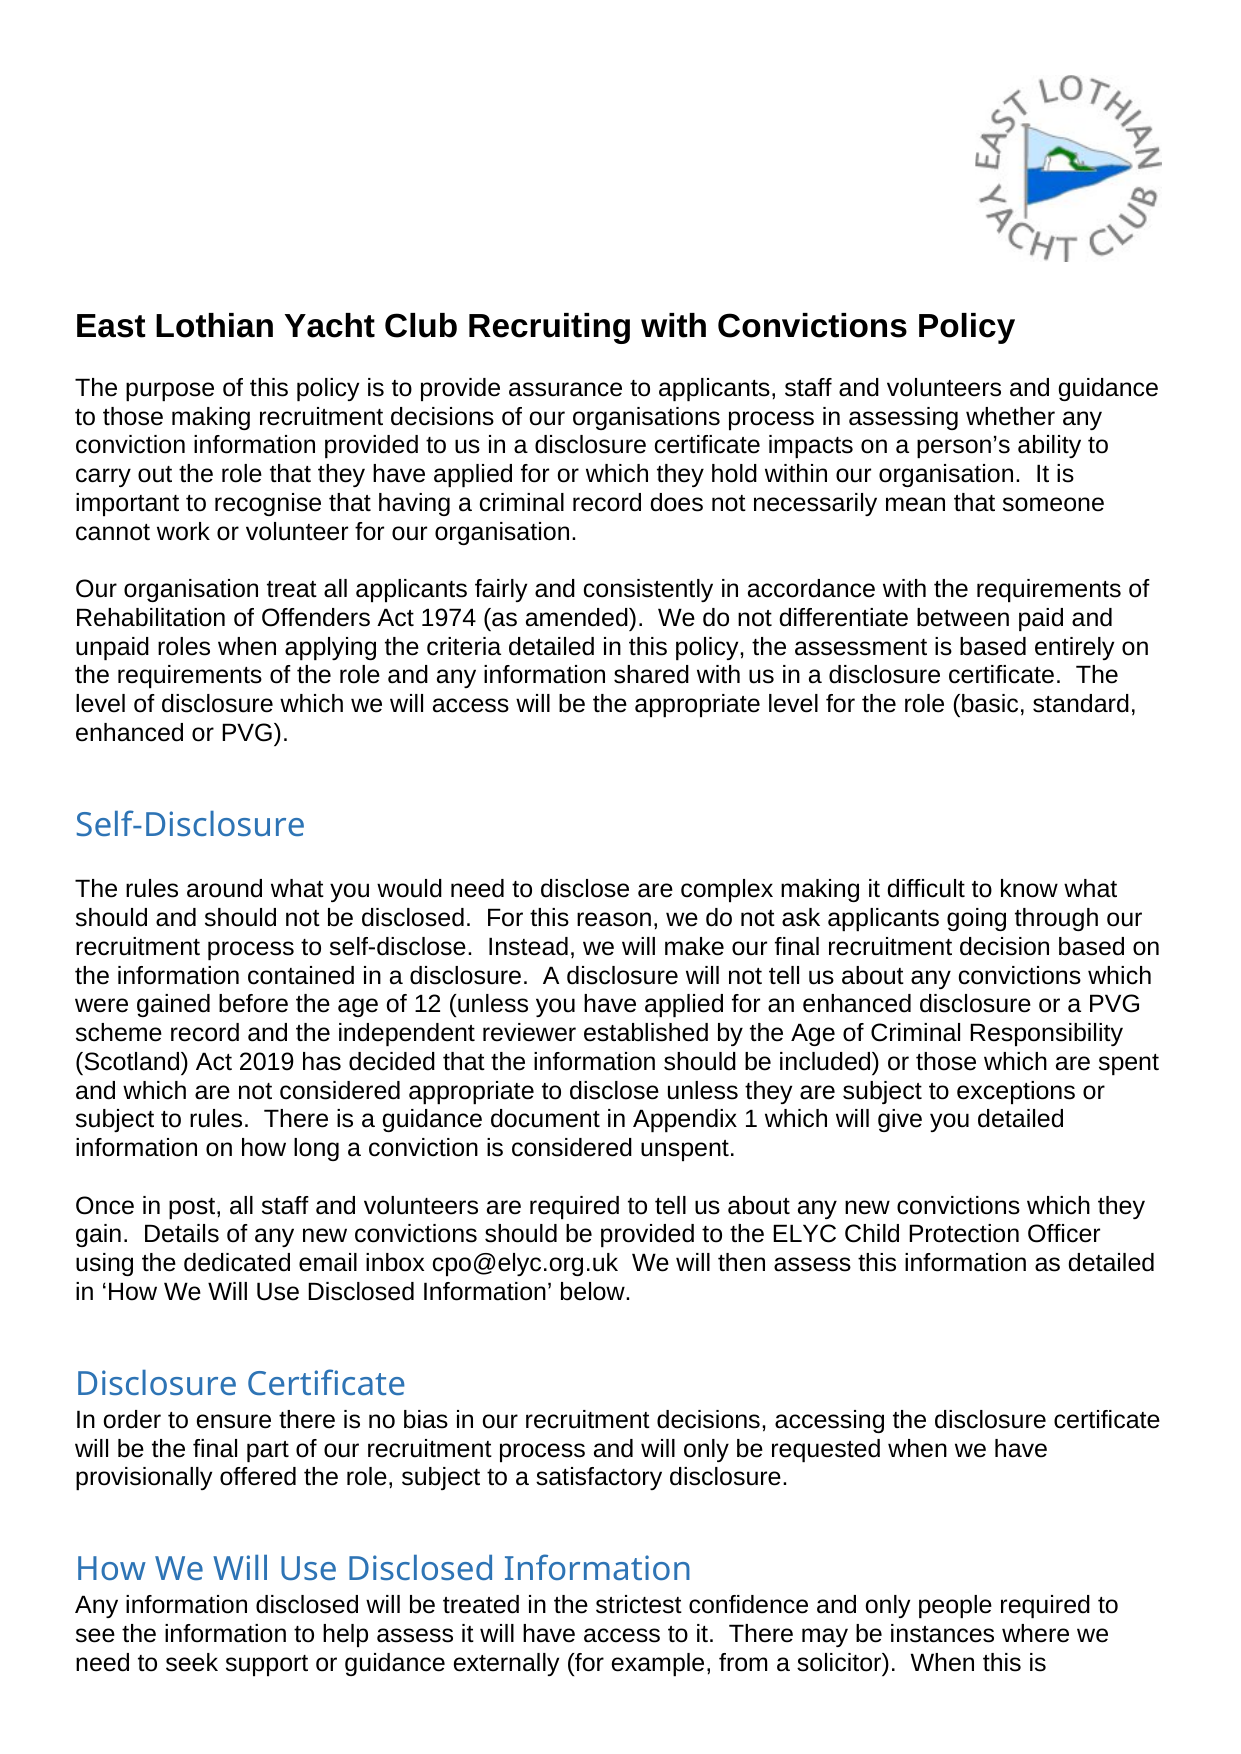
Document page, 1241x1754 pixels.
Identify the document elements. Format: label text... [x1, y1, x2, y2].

subtitle Self-Disclosure [75, 800, 1165, 846]
text Once in post, all staff and volunteers are required to tell us about any new convictions which they gain. Details of any new convictions should be provided to the ELYC Child Protection Officer using the dedicated email inbox cpo@elyc.org.uk We will then assess this information as detailed in ‘How We Will Use Disclosed Information’ below. [75, 1191, 1165, 1306]
subtitle How We Will Use Disclosed Information [75, 1545, 1165, 1590]
subtitle Disclosure Certificate [75, 1359, 1165, 1405]
picture [975, 75, 1162, 262]
text The purpose of this policy is to provide assurance to applicants, staff and volunteers and guidance to those making recruitment decisions of our organisations process in assessing whether any conviction information provided to us in a disclosure certificate impacts on a person’s ability to carry out the role that they have applied for or which they hold within our organisation. It is important to recognise that having a criminal record does not necessarily mean that someone cannot work or volunteer for our organisation. [75, 373, 1165, 545]
text In order to ensure there is no bias in our recruitment decisions, accessing the disclosure certificate will be the final part of our recruitment process and will only be requested when we have provisionally offered the role, subject to a satisfactory disclosure. [75, 1405, 1165, 1491]
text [75, 1590, 1165, 1677]
text The rules around what you would need to disclose are complex making it difficult to know what should and should not be disclosed. For this reason, we do not ask applicants going through our recruitment process to self-disclose. Instead, we will make our final recruitment decision based on the information contained in a disclosure. A disclosure will not tell us about any convictions which were gained before the age of 12 (unless you have applied for an enhanced disclosure or a PVG scheme record and the independent reviewer established by the Age of Criminal Responsibility (Scotland) Act 2019 has decided that the information should be included) or those which are spent and which are not considered appropriate to disclose unless they are subject to exceptions or subject to rules. There is a guidance document in Appendix 1 which will give you detailed information on how long a conviction is considered unspent. [75, 874, 1165, 1162]
text East Lothian Yacht Club Recruiting with Convictions Policy [75, 306, 1165, 344]
text Our organisation treat all applicants fairly and consistently in accordance with the requirements of Rehabilitation of Offenders Act 1974 (as amended). We do not differentiate between paid and unpaid roles when applying the criteria detailed in this policy, the assessment is based entirely on the requirements of the role and any information shared with us in a disclosure certificate. The level of disclosure which we will access will be the appropriate level for the role (basic, standard, enhanced or PVG). [75, 574, 1165, 747]
